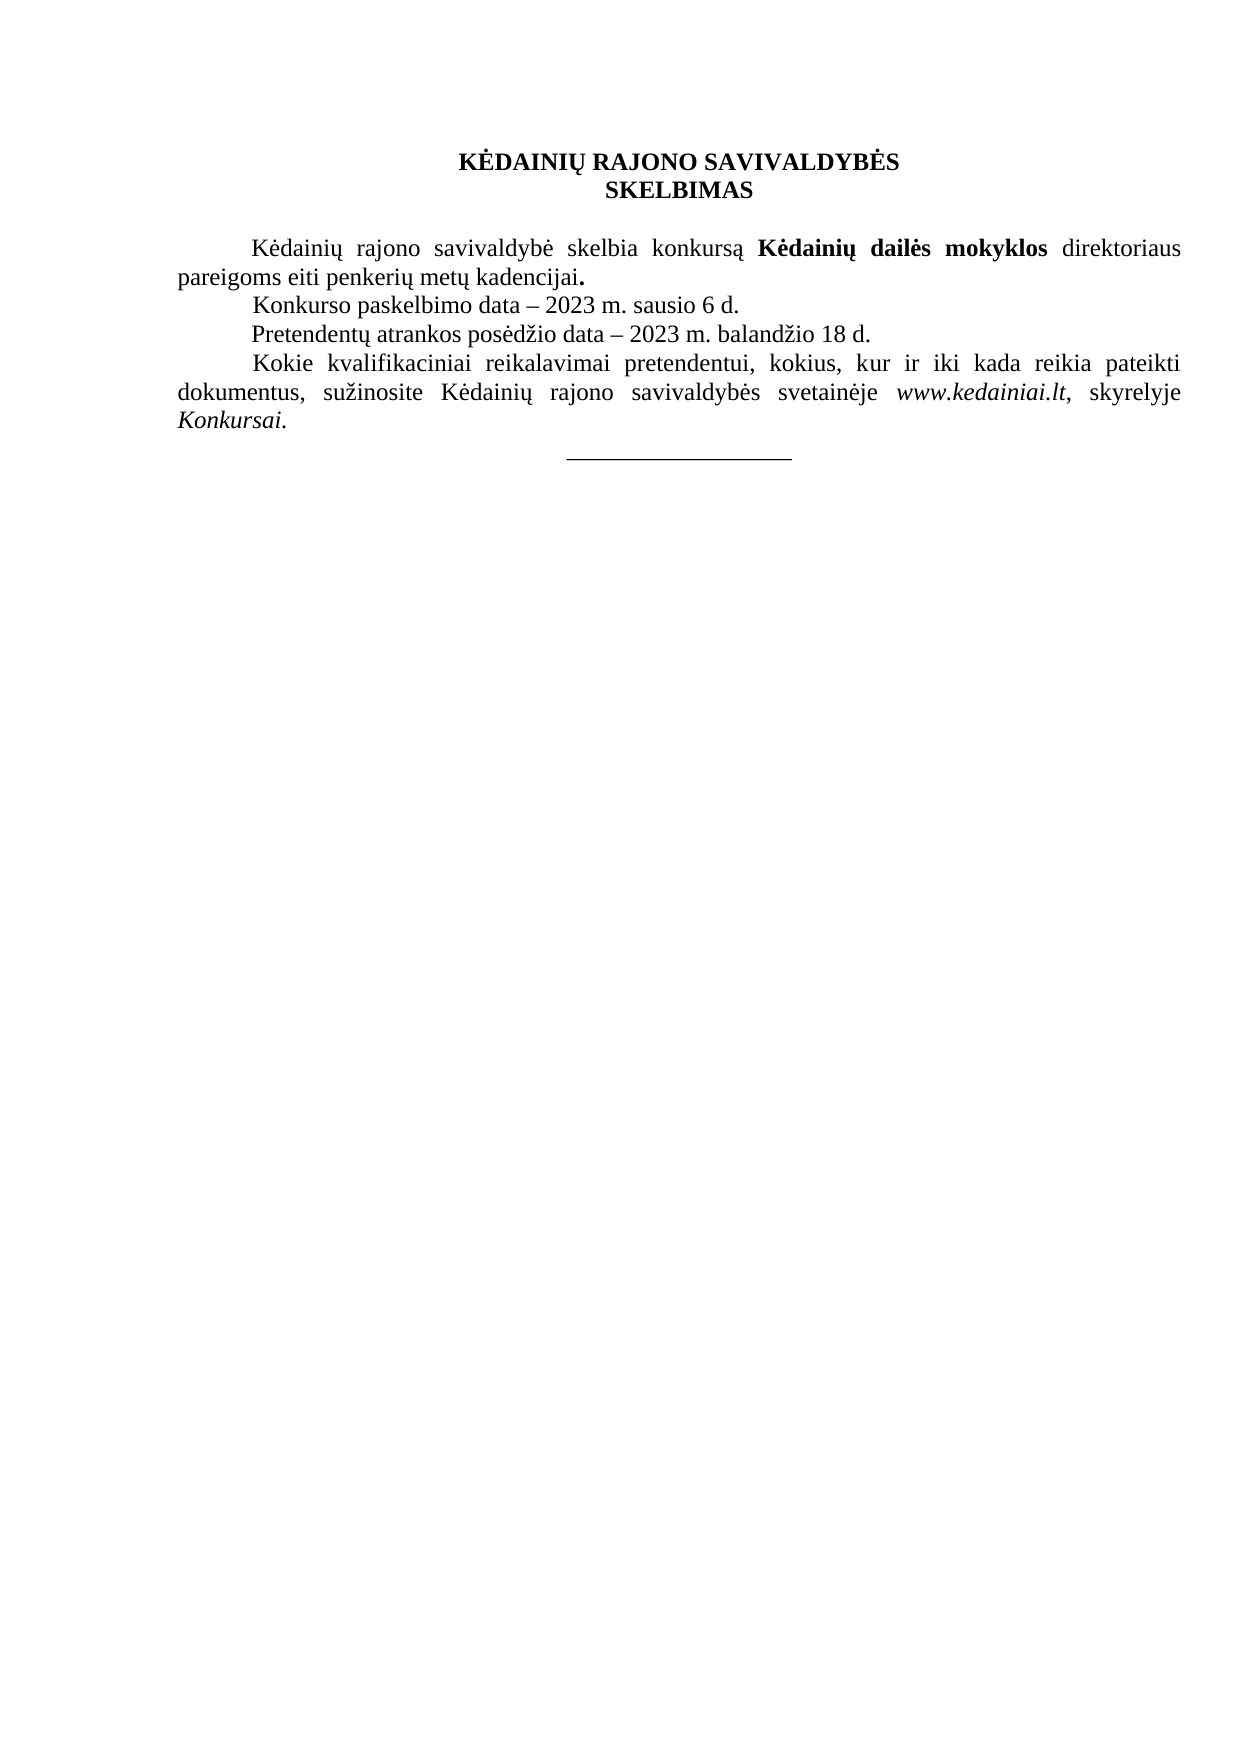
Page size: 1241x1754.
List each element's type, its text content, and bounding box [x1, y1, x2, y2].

text Pretendentų atrankos posėdžio data – 2023 m. balandžio 18 d. [177, 319, 1181, 348]
text Konkurso paskelbimo data – 2023 m. sausio 6 d. [177, 291, 1181, 319]
text Kokie kvalifikaciniai reikalavimai pretendentui, kokius, kur ir iki kada reikia pateikti dokumentus, sužinosite Kėdainių rajono savivaldybės svetainėje www.kedainiai.lt, skyrelyje Konkursai. [177, 348, 1181, 434]
text KĖDAINIŲ RAJONO SAVIVALDYBĖS [177, 147, 1181, 176]
text SKELBIMAS [177, 176, 1181, 204]
text Kėdainių rajono savivaldybė skelbia konkursą Kėdainių dailės mokyklos direktoriaus pareigoms eiti penkerių metų kadencijai. [177, 233, 1181, 291]
text __________________ [177, 434, 1181, 463]
